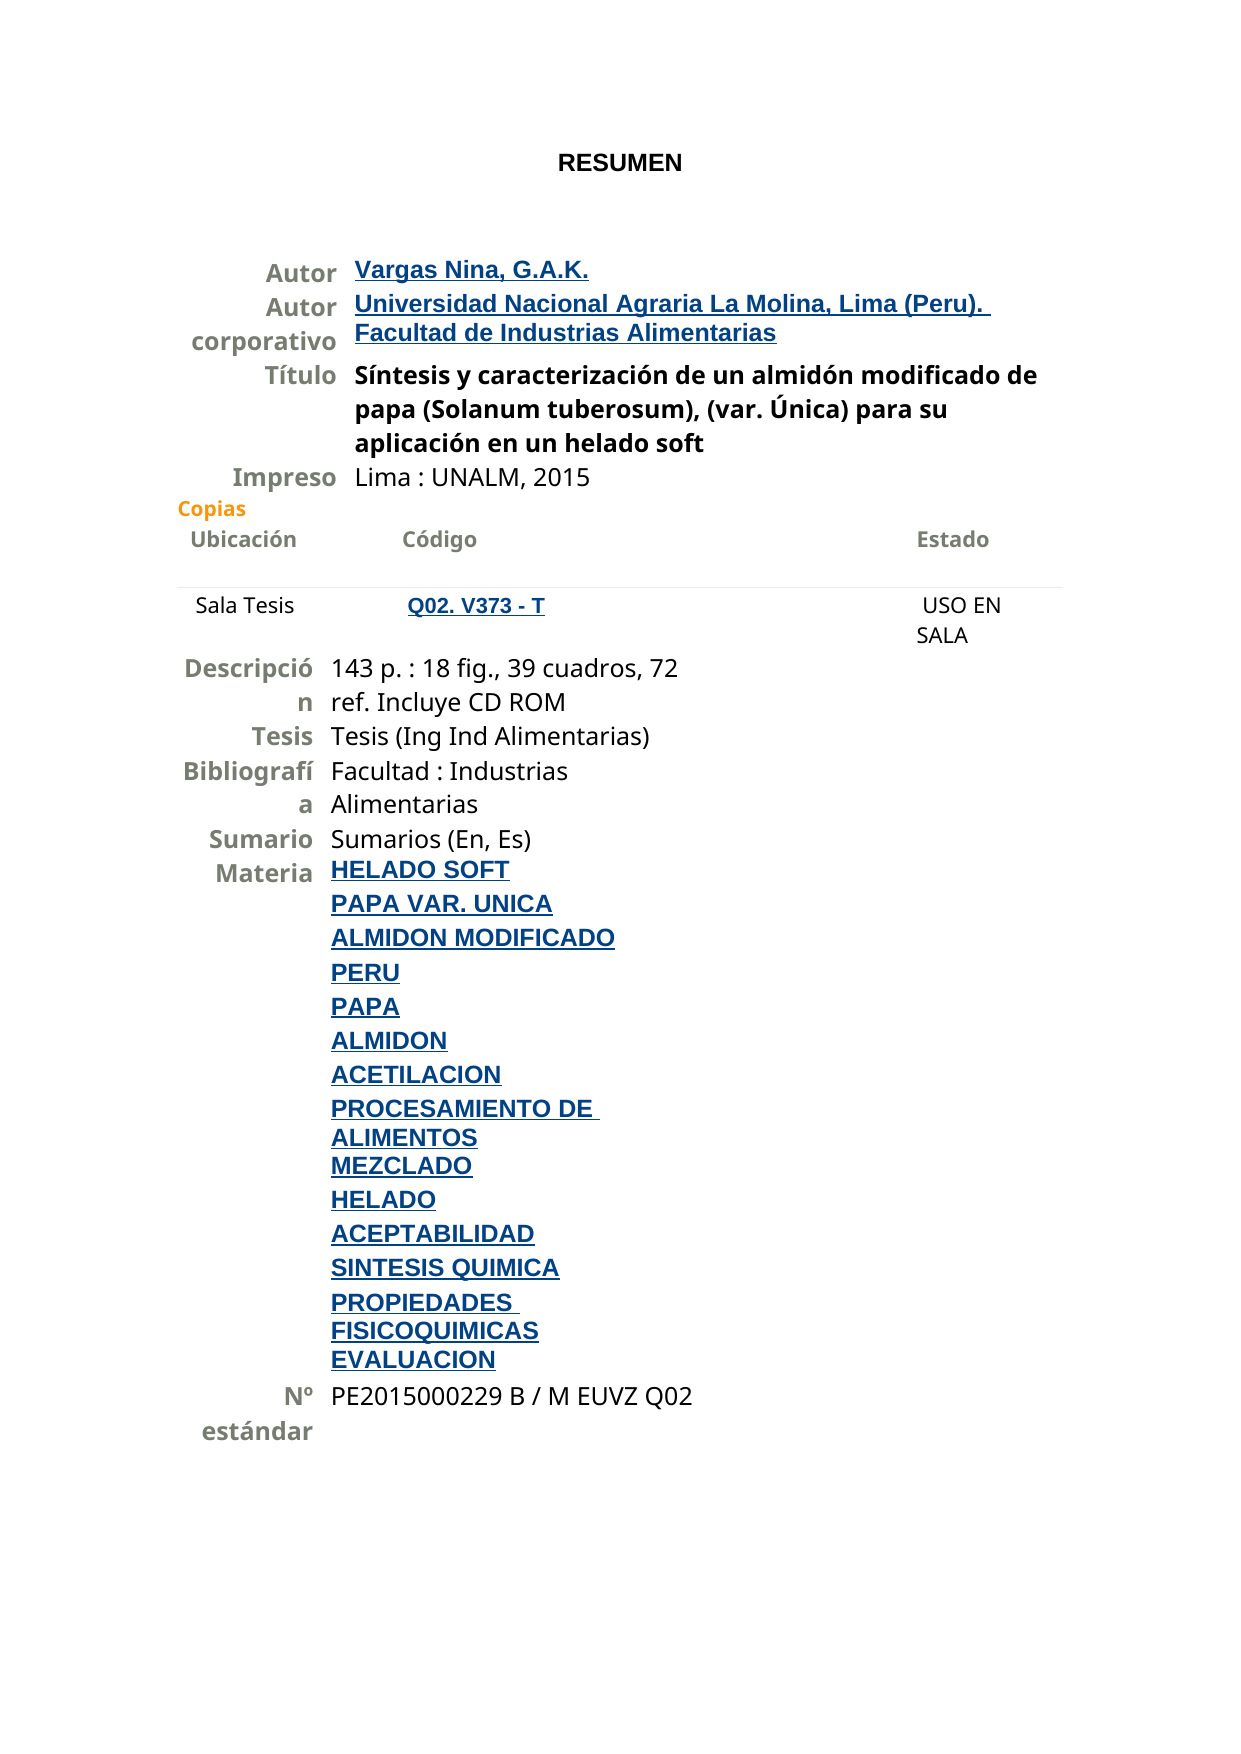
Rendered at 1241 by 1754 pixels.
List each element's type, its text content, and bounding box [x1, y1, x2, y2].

table_header Código [389, 523, 904, 587]
text Copias [177, 494, 1063, 522]
table_header Estado [904, 523, 1063, 587]
text RESUMEN [177, 148, 1063, 176]
table_cell [177, 651, 904, 1447]
table_header [177, 460, 1063, 494]
table_cell Sala Tesis [177, 588, 389, 651]
table_header [177, 255, 1063, 358]
table_header Ubicación [177, 523, 389, 587]
table_header [177, 358, 1063, 460]
table_cell Q02. V373 - T [389, 588, 904, 651]
table_cell USO EN SALA [904, 588, 1063, 651]
